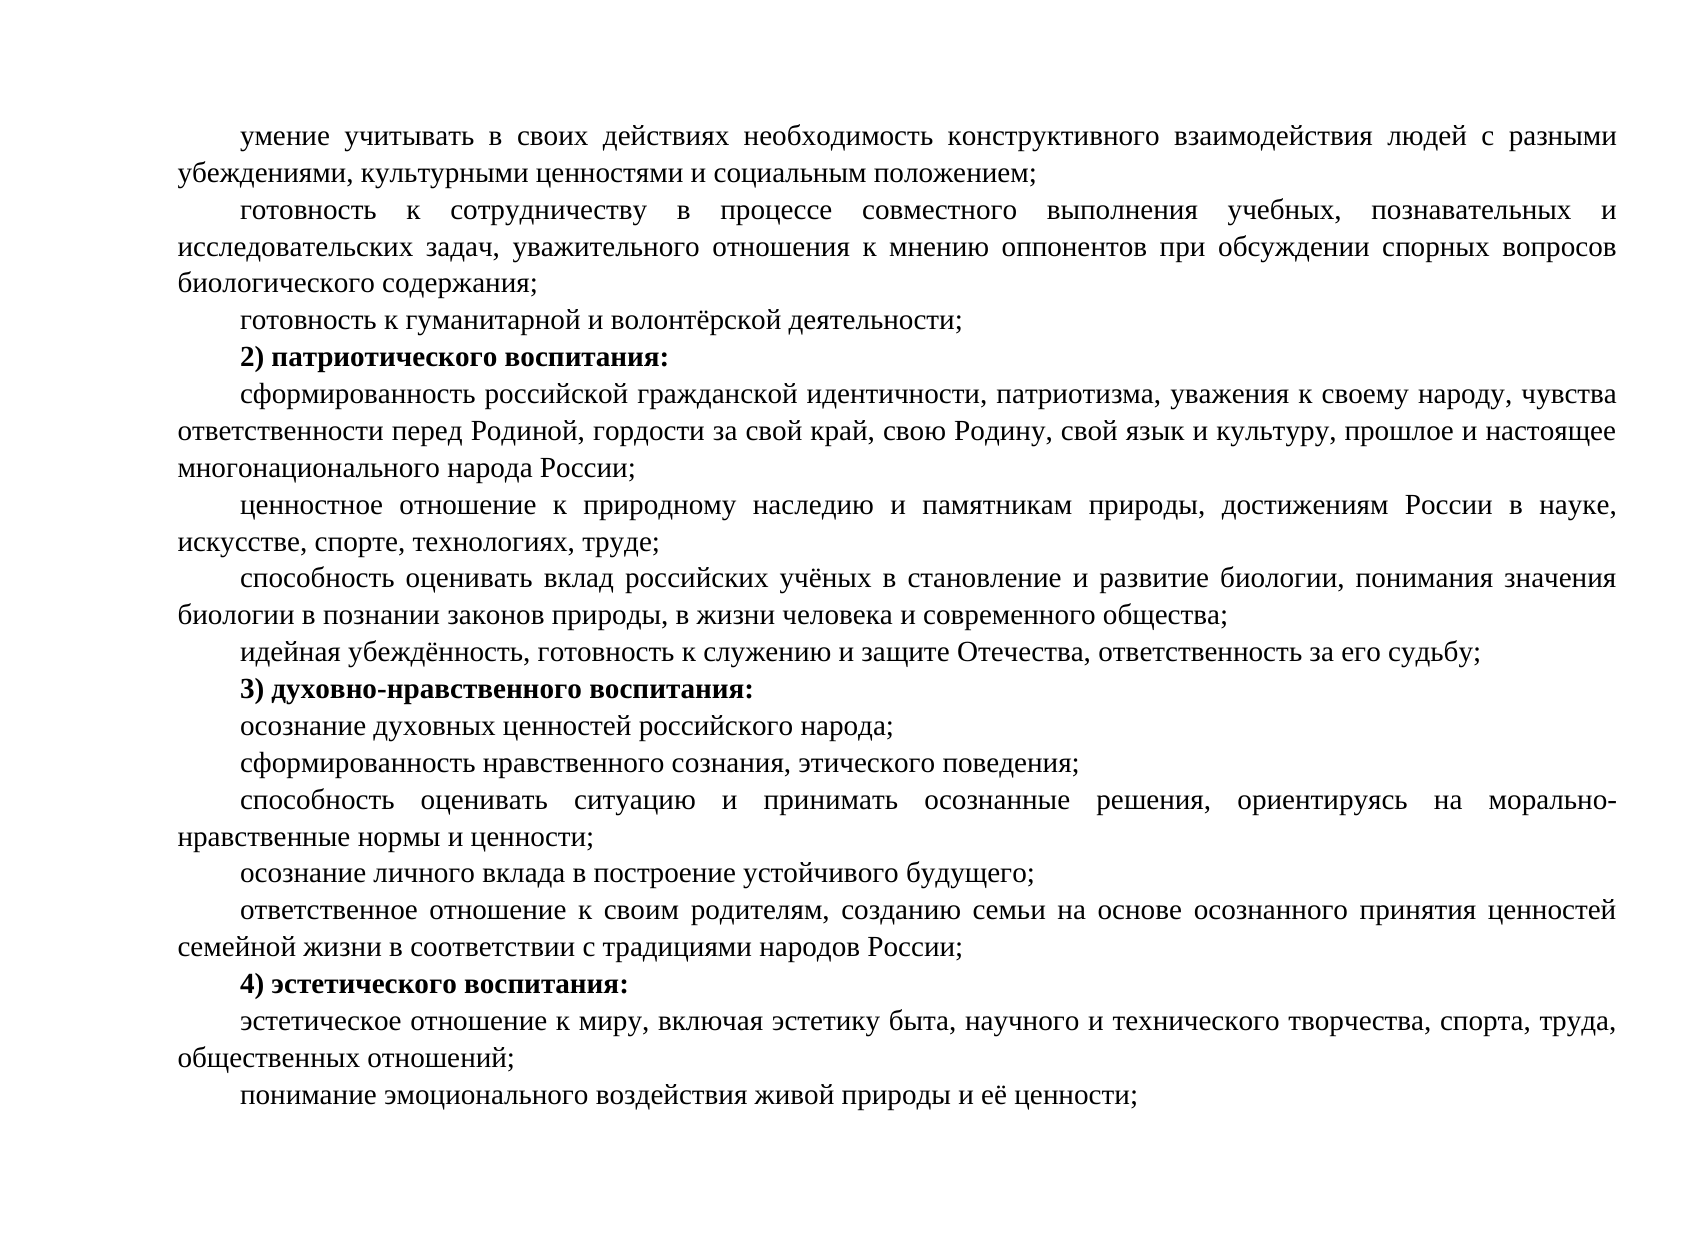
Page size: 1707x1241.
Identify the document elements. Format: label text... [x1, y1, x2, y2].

text готовность к сотрудничеству в процессе совместного выполнения учебных, познавательных и исследовательских задач, уважительного отношения к мнению оппонентов при обсуждении спорных вопросов биологического содержания; [177, 192, 1618, 299]
text осознание духовных ценностей российского народа; [177, 708, 1618, 742]
text идейная убеждённость, готовность к служению и защите Отечества, ответственность за его судьбу; [177, 634, 1618, 668]
text сформированность российской гражданской идентичности, патриотизма, уважения к своему народу, чувства ответственности перед Родиной, гордости за свой край, свою Родину, свой язык и культуру, прошлое и настоящее многонационального народа России; [177, 376, 1618, 483]
text понимание эмоционального воздействия живой природы и её ценности; [177, 1077, 1618, 1110]
text способность оценивать вклад российских учёных в становление и развитие биологии, понимания значения биологии в познании законов природы, в жизни человека и современного общества; [177, 561, 1618, 631]
text способность оценивать ситуацию и принимать осознанные решения, ориентируясь на морально-нравственные нормы и ценности; [177, 782, 1618, 852]
text 3) духовно-нравственного воспитания: [177, 671, 1618, 705]
text 2) патриотического воспитания: [177, 339, 1618, 373]
text сформированность нравственного сознания, этического поведения; [177, 745, 1618, 778]
text эстетическое отношение к миру, включая эстетику быта, научного и технического творчества, спорта, труда, общественных отношений; [177, 1003, 1618, 1073]
text готовность к гуманитарной и волонтёрской деятельности; [177, 302, 1618, 336]
text ответственное отношение к своим родителям, созданию семьи на основе осознанного принятия ценностей семейной жизни в соответствии с традициями народов России; [177, 892, 1618, 963]
text ценностное отношение к природному наследию и памятникам природы, достижениям России в науке, искусстве, спорте, технологиях, труде; [177, 487, 1618, 557]
text 4) эстетического воспитания: [177, 966, 1618, 1000]
text осознание личного вклада в построение устойчивого будущего; [177, 856, 1618, 889]
text умение учитывать в своих действиях необходимость конструктивного взаимодействия людей с разными убеждениями, культурными ценностями и социальным положением; [177, 118, 1618, 188]
